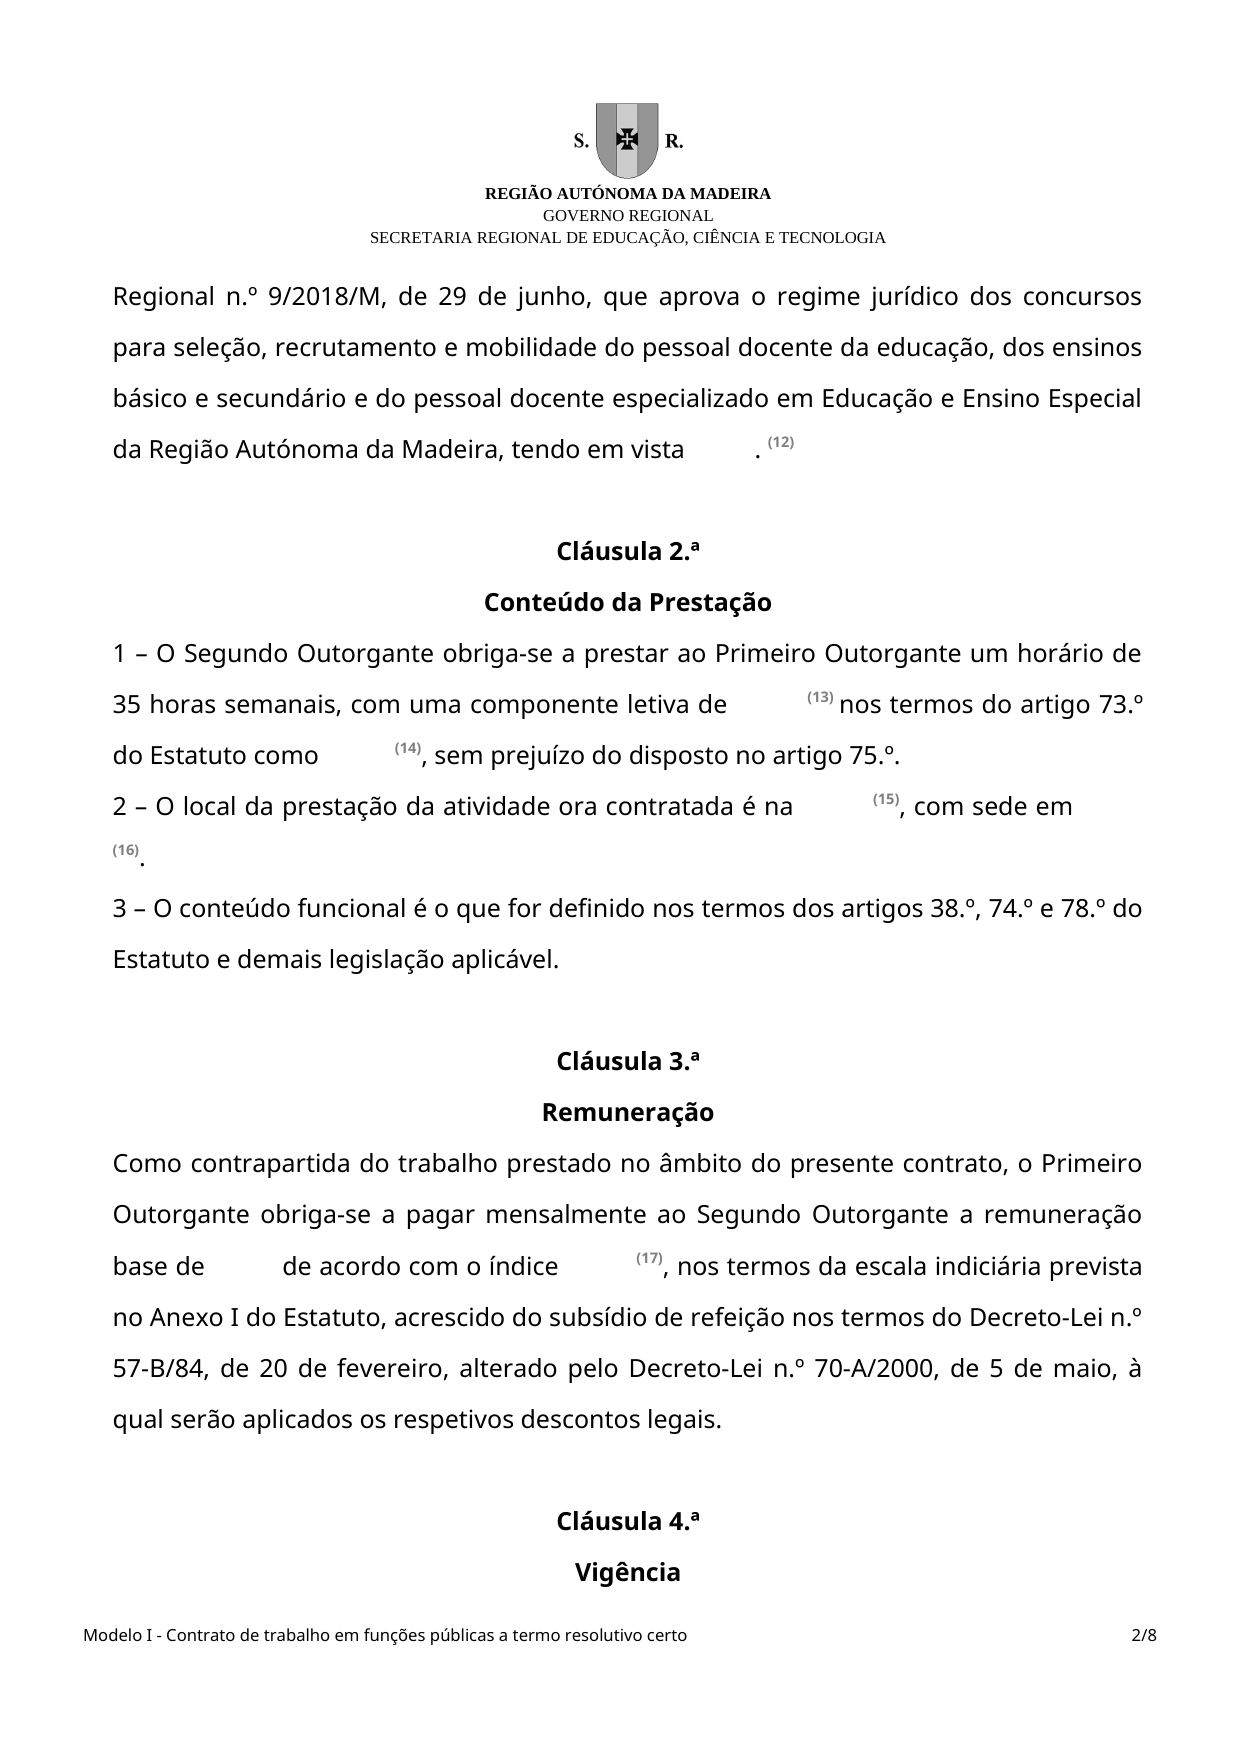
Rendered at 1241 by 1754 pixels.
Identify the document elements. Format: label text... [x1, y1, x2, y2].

text Vigência [112, 1554, 1144, 1588]
text 1 – O Segundo Outorgante obriga-se a prestar ao Primeiro Outorgante um horário de 35 horas semanais, com uma componente letiva de () nos termos do artigo 73.º do Estatuto como (), sem prejuízo do disposto no artigo 75.º. [112, 636, 1144, 772]
text 3 – O conteúdo funcional é o que for definido nos termos dos artigos 38.º, 74.º e 78.º do Estatuto e demais legislação aplicável. [112, 891, 1144, 976]
text Remuneração [112, 1095, 1144, 1129]
text Conteúdo da Prestação [112, 585, 1144, 619]
text Como contrapartida do trabalho prestado no âmbito do presente contrato, o Primeiro Outorgante obriga-se a pagar mensalmente ao Segundo Outorgante a remuneração base de de acordo com o índice (), nos termos da escala indiciária prevista no Anexo I do Estatuto, acrescido do subsídio de refeição nos termos do Decreto-Lei n.º 57-B/84, de 20 de fevereiro, alterado pelo Decreto-Lei n.º 70-A/2000, de 5 de maio, à qual serão aplicados os respetivos descontos legais. [112, 1146, 1144, 1435]
text Cláusula 4.ª [112, 1503, 1144, 1537]
text 2 – O local da prestação da atividade ora contratada é na (), com sede em (). [112, 789, 1144, 874]
picture [572, 102, 685, 180]
text Cláusula 3.ª [112, 1044, 1144, 1078]
text Cláusula 2.ª [112, 534, 1144, 568]
